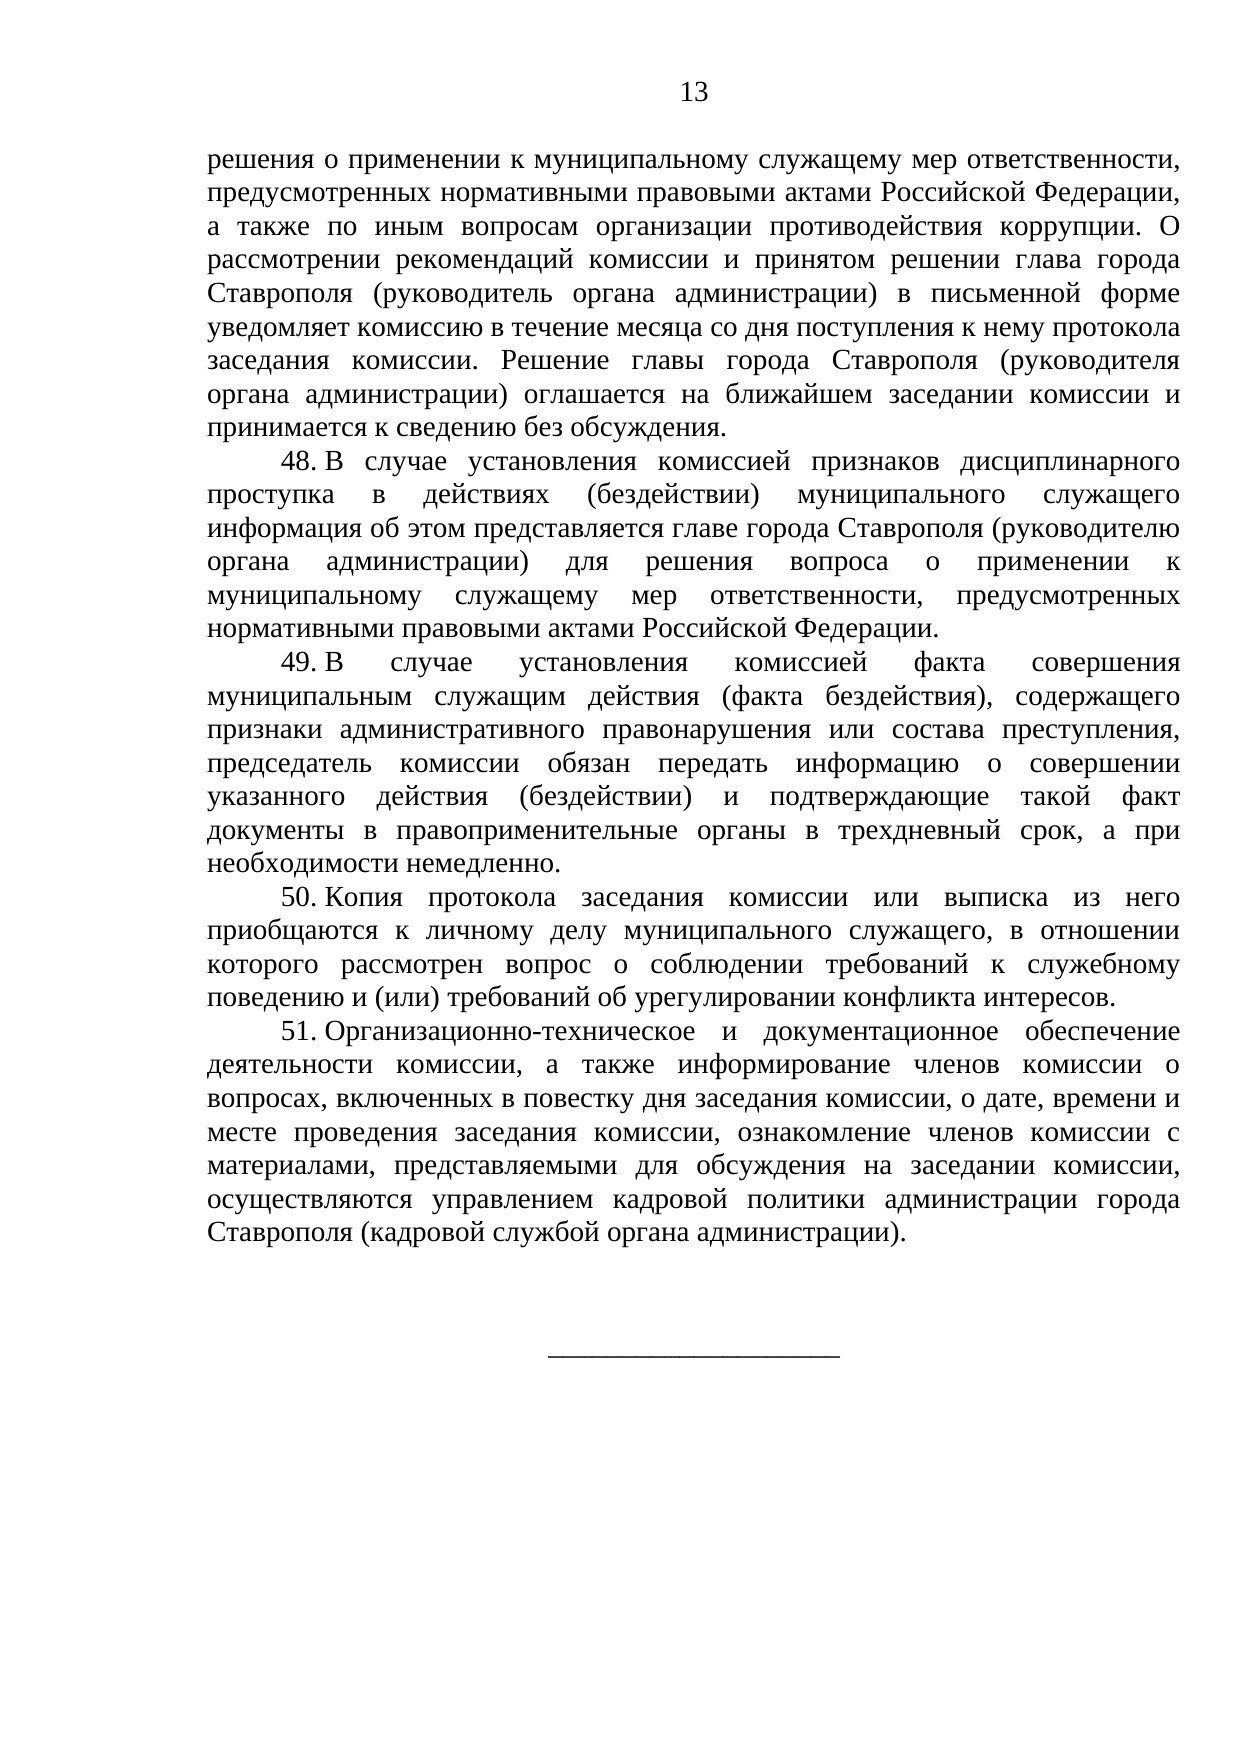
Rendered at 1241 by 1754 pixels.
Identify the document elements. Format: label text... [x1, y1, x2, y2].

text 49. В случае установления комиссией факта совершения муниципальным служащим действия (факта бездействия), содержащего признаки административного правонарушения или состава преступления, председатель комиссии обязан передать информацию о совершении указанного действия (бездействии) и подтверждающие такой факт документы в правоприменительные органы в трехдневный срок, а при необходимости немедленно. [207, 644, 1181, 879]
text 48. В случае установления комиссией признаков дисциплинарного проступка в действиях (бездействии) муниципального служащего информация об этом представляется главе города Ставрополя (руководителю органа администрации) для решения вопроса о применении к муниципальному служащему мер ответственности, предусмотренных нормативными правовыми актами Российской Федерации. [207, 443, 1181, 644]
text 50. Копия протокола заседания комиссии или выписка из него приобщаются к личному делу муниципального служащего, в отношении которого рассмотрен вопрос о соблюдении требований к служебному поведению и (или) требований об урегулировании конфликта интересов. [207, 879, 1181, 1013]
text 51. Организационно-техническое и документационное обеспечение деятельности комиссии, а также информирование членов комиссии о вопросах, включенных в повестку дня заседания комиссии, о дате, времени и месте проведения заседания комиссии, ознакомление членов комиссии с материалами, представляемыми для обсуждения на заседании комиссии, осуществляются управлением кадровой политики администрации города Ставрополя (кадровой службой органа администрации). [207, 1013, 1181, 1248]
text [207, 141, 1181, 443]
text ____________________ [207, 1327, 1181, 1361]
